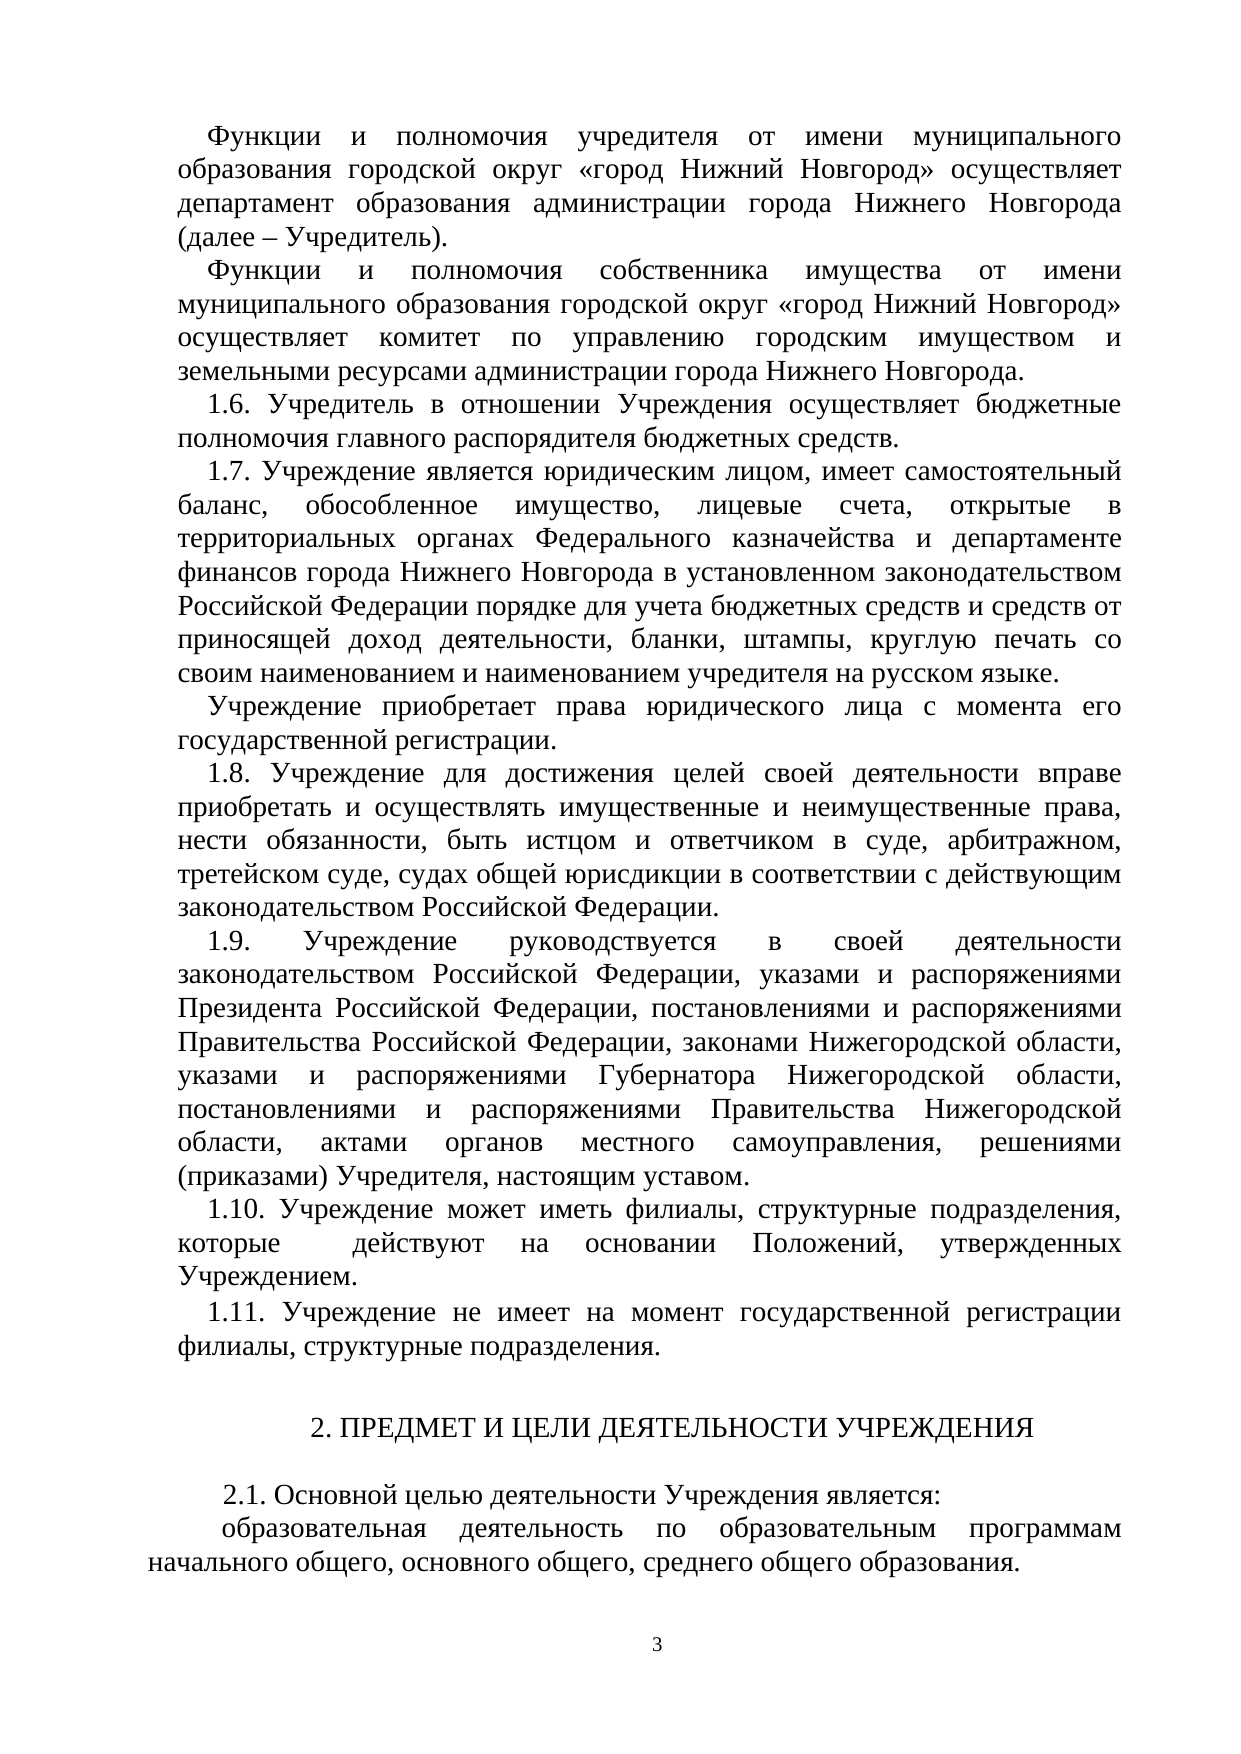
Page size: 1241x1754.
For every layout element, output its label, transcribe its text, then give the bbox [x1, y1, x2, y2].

text Функции и полномочия учредителя от имени муниципального образования городской округ «город Нижний Новгород» осуществляет департамент образования администрации города Нижнего Новгорода (далее – Учредитель). [177, 118, 1122, 252]
text 1.8. Учреждение для достижения целей своей деятельности вправе приобретать и осуществлять имущественные и неимущественные права, нести обязанности, быть истцом и ответчиком в суде, арбитражном, третейском суде, судах общей юрисдикции в соответствии с действующим законодательством Российской Федерации. [177, 755, 1122, 923]
text 1.10. Учреждение может иметь филиалы, структурные подразделения, которые действуют на основании Положений, утвержденных Учреждением. [177, 1191, 1122, 1294]
text 1.7. Учреждение является юридическим лицом, имеет самостоятельный баланс, обособленное имущество, лицевые счета, открытые в территориальных органах Федерального казначейства и департаменте финансов города Нижнего Новгорода в установленном законодательством Российской Федерации порядке для учета бюджетных средств и средств от приносящей доход деятельности, бланки, штампы, круглую печать со своим наименованием и наименованием учредителя на русском языке. [177, 453, 1122, 688]
text Учреждение приобретает права юридического лица с момента его государственной регистрации. [177, 688, 1122, 755]
text 1.9. Учреждение руководствуется в своей деятельности законодательством Российской Федерации, указами и распоряжениями Президента Российской Федерации, постановлениями и распоряжениями Правительства Российской Федерации, законами Нижегородской области, указами и распоряжениями Губернатора Нижегородской области, постановлениями и распоряжениями Правительства Нижегородской области, актами органов местного самоуправления, решениями (приказами) Учредителя, настоящим уставом. [177, 923, 1122, 1191]
text 1.11. Учреждение не имеет на момент государственной регистрации филиалы, структурные подразделения. [177, 1294, 1122, 1362]
text Функции и полномочия собственника имущества от имени муниципального образования городской округ «город Нижний Новгород» осуществляет комитет по управлению городским имуществом и земельными ресурсами администрации города Нижнего Новгорода. [177, 252, 1122, 386]
text 1.6. Учредитель в отношении Учреждения осуществляет бюджетные полномочия главного распорядителя бюджетных средств. [177, 386, 1122, 453]
text 2. ПРЕДМЕТ И ЦЕЛИ ДЕЯТЕЛЬНОСТИ УЧРЕЖДЕНИЯ [148, 1410, 1122, 1443]
text образовательная деятельность по образовательным программам начального общего, основного общего, среднего общего образования. [148, 1510, 1122, 1577]
text 2.1. Основной целью деятельности Учреждения является: [148, 1477, 1122, 1510]
